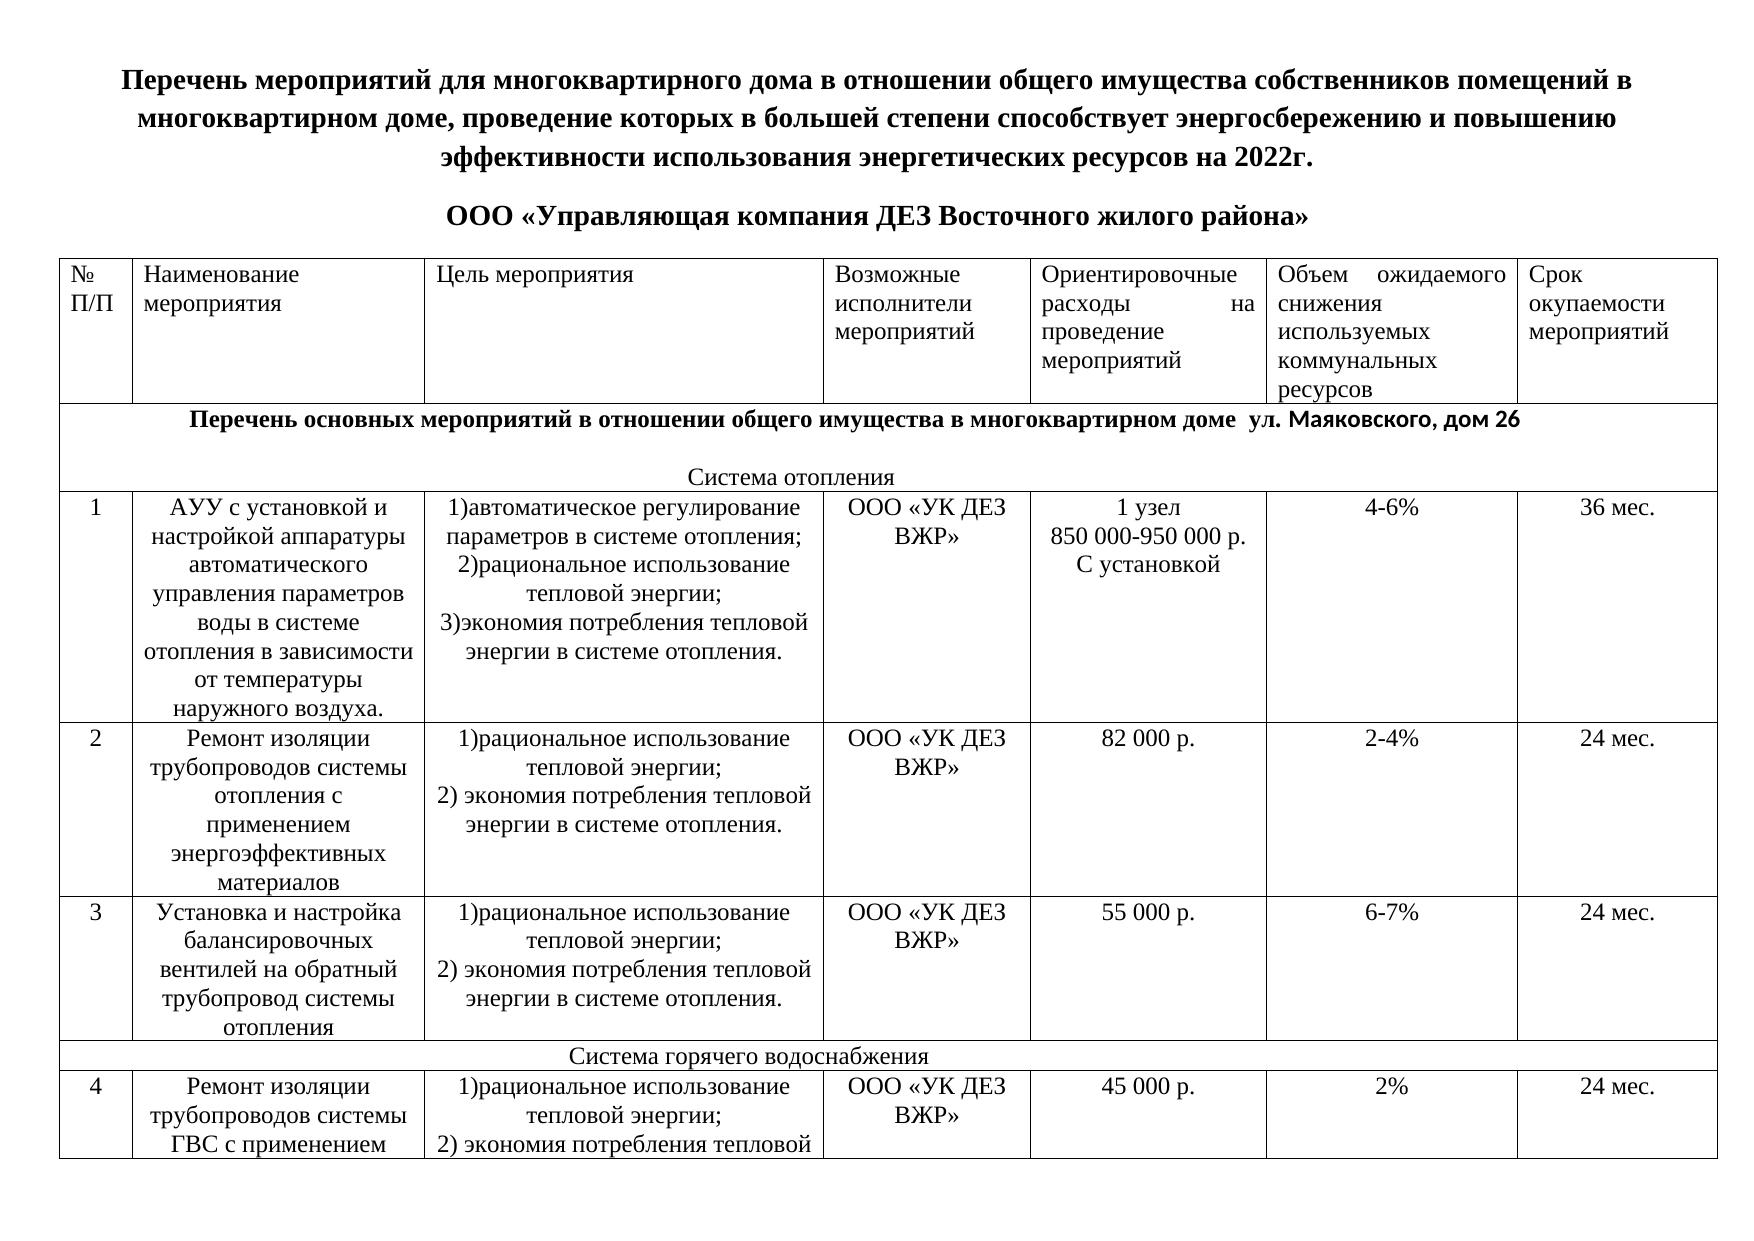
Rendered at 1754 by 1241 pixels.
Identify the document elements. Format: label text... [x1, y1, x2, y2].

table_cell 6-7% [1267, 897, 1517, 1040]
table_cell 1)рациональное использование тепловой энергии; 2) экономия потребления тепловой энергии в системе отопления. [425, 723, 823, 896]
table_cell 45 000 р. [1031, 1071, 1266, 1157]
table_cell Ремонт изоляции трубопроводов системы отопления с применением энергоэффективных материалов [133, 723, 424, 896]
table_cell 1 узел 850 000-950 000 р. С установкой [1031, 492, 1266, 722]
table_cell 2-4% [1267, 723, 1517, 896]
table_header Наименование мероприятия [133, 259, 424, 403]
table_header № П/П [60, 259, 132, 403]
table_header Объем ожидаемого снижения используемых коммунальных ресурсов [1267, 259, 1517, 403]
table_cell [133, 1071, 424, 1157]
table_cell ООО «УК ДЕЗ ВЖР» [824, 723, 1030, 896]
table_cell ООО «УК ДЕЗ ВЖР» [824, 1071, 1030, 1157]
table_cell 2% [1267, 1071, 1517, 1157]
table_header Возможные исполнители мероприятий [824, 259, 1030, 403]
table_cell ООО «УК ДЕЗ ВЖР» [824, 897, 1030, 1040]
table_cell АУУ с установкой и настройкой аппаратуры автоматического управления параметров воды в системе отопления в зависимости от температуры наружного воздуха. [133, 492, 424, 722]
text ООО «Управляющая компания ДЕЗ Восточного жилого района» [59, 198, 1695, 232]
table_cell 4-6% [1267, 492, 1517, 722]
table_header Ориентировочные расходы на проведение мероприятий [1031, 259, 1266, 403]
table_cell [425, 1071, 823, 1157]
table_cell Перечень основных мероприятий в отношении общего имущества в многоквартирном доме ул. Маяковского, дом 26 Система отопления [60, 404, 1717, 491]
table_cell 3 [60, 897, 132, 1040]
table_cell Система горячего водоснабжения [60, 1041, 1717, 1070]
table_cell 1)автоматическое регулирование параметров в системе отопления; 2)рациональное использование тепловой энергии; 3)экономия потребления тепловой энергии в системе отопления. [425, 492, 823, 722]
table_cell 36 мес. [1518, 492, 1717, 722]
table_cell 1 [60, 492, 132, 722]
text Перечень мероприятий для многоквартирного дома в отношении общего имущества собственников помещений в многоквартирном доме, проведение которых в большей степени способствует энергосбережению и повышению эффективности использования энергетических ресурсов на 2022г. [59, 62, 1695, 173]
table_cell ООО «УК ДЕЗ ВЖР» [824, 492, 1030, 722]
table_cell Установка и настройка балансировочных вентилей на обратный трубопровод системы отопления [133, 897, 424, 1040]
table_header Срок окупаемости мероприятий [1518, 259, 1717, 403]
table_cell 24 мес. [1518, 897, 1717, 1040]
table_cell 1)рациональное использование тепловой энергии; 2) экономия потребления тепловой энергии в системе отопления. [425, 897, 823, 1040]
table_cell 24 мес. [1518, 1071, 1717, 1157]
table_cell 82 000 р. [1031, 723, 1266, 896]
table_header Цель мероприятия [425, 259, 823, 403]
table_cell 55 000 р. [1031, 897, 1266, 1040]
table_cell 4 [60, 1071, 132, 1157]
table_cell 2 [60, 723, 132, 896]
table_cell 24 мес. [1518, 723, 1717, 896]
